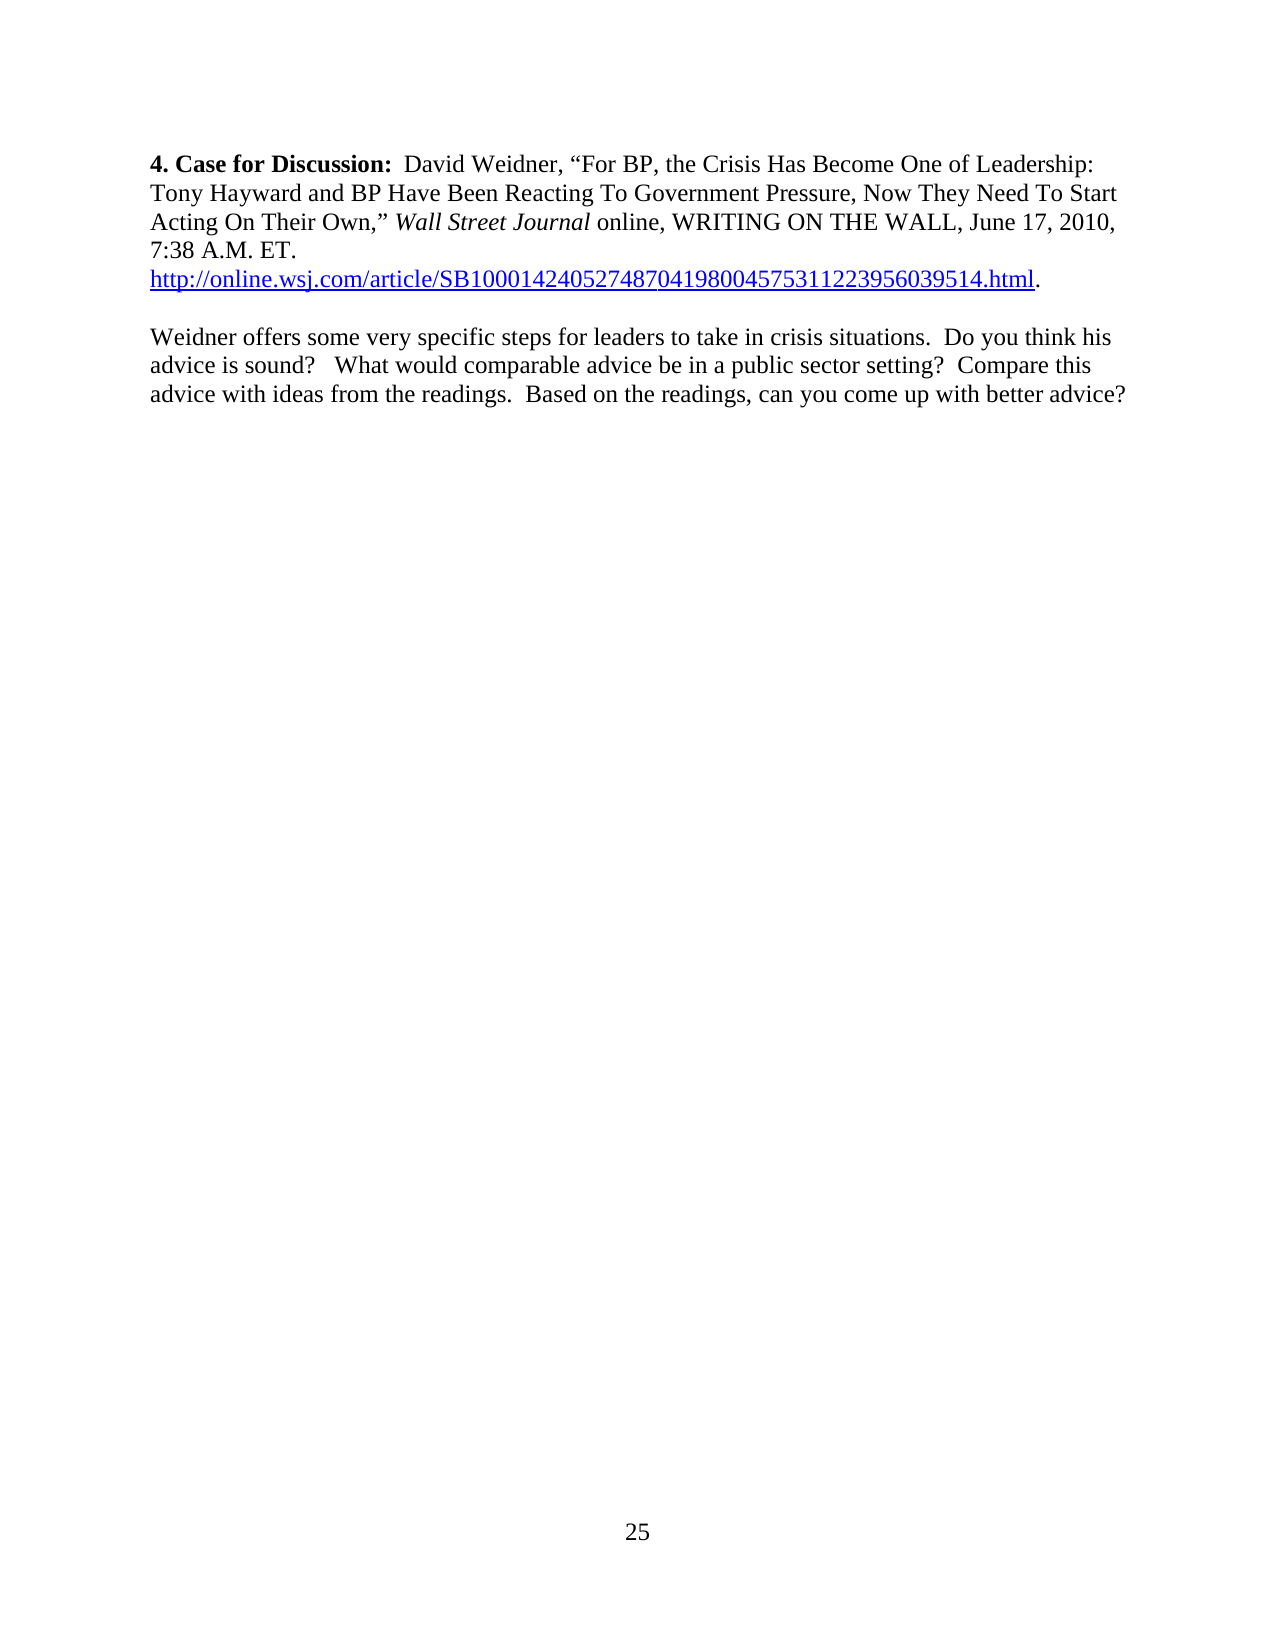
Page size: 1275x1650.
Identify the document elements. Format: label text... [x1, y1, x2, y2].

text Weidner offers some very specific steps for leaders to take in crisis situations. Do you think his advice is sound? What would comparable advice be in a public sector setting? Compare this advice with ideas from the readings. Based on the readings, can you come up with better advice? [150, 322, 1128, 408]
text 7:38 A.M. ET. http://online.wsj.com/article/SB10001424052748704198004575311223956039514.html. [150, 235, 1045, 293]
text 4. Case for Discussion: David Weidner, “For BP, the Crisis Has Become One of Leadership: Tony Hayward and BP Have Been Reacting To Government Pressure, Now They Need To Start Acting On Their Own,” Wall Street Journal online, WRITING ON THE WALL, June 17, 2010, [150, 149, 1117, 235]
text 25 [621, 1517, 654, 1545]
